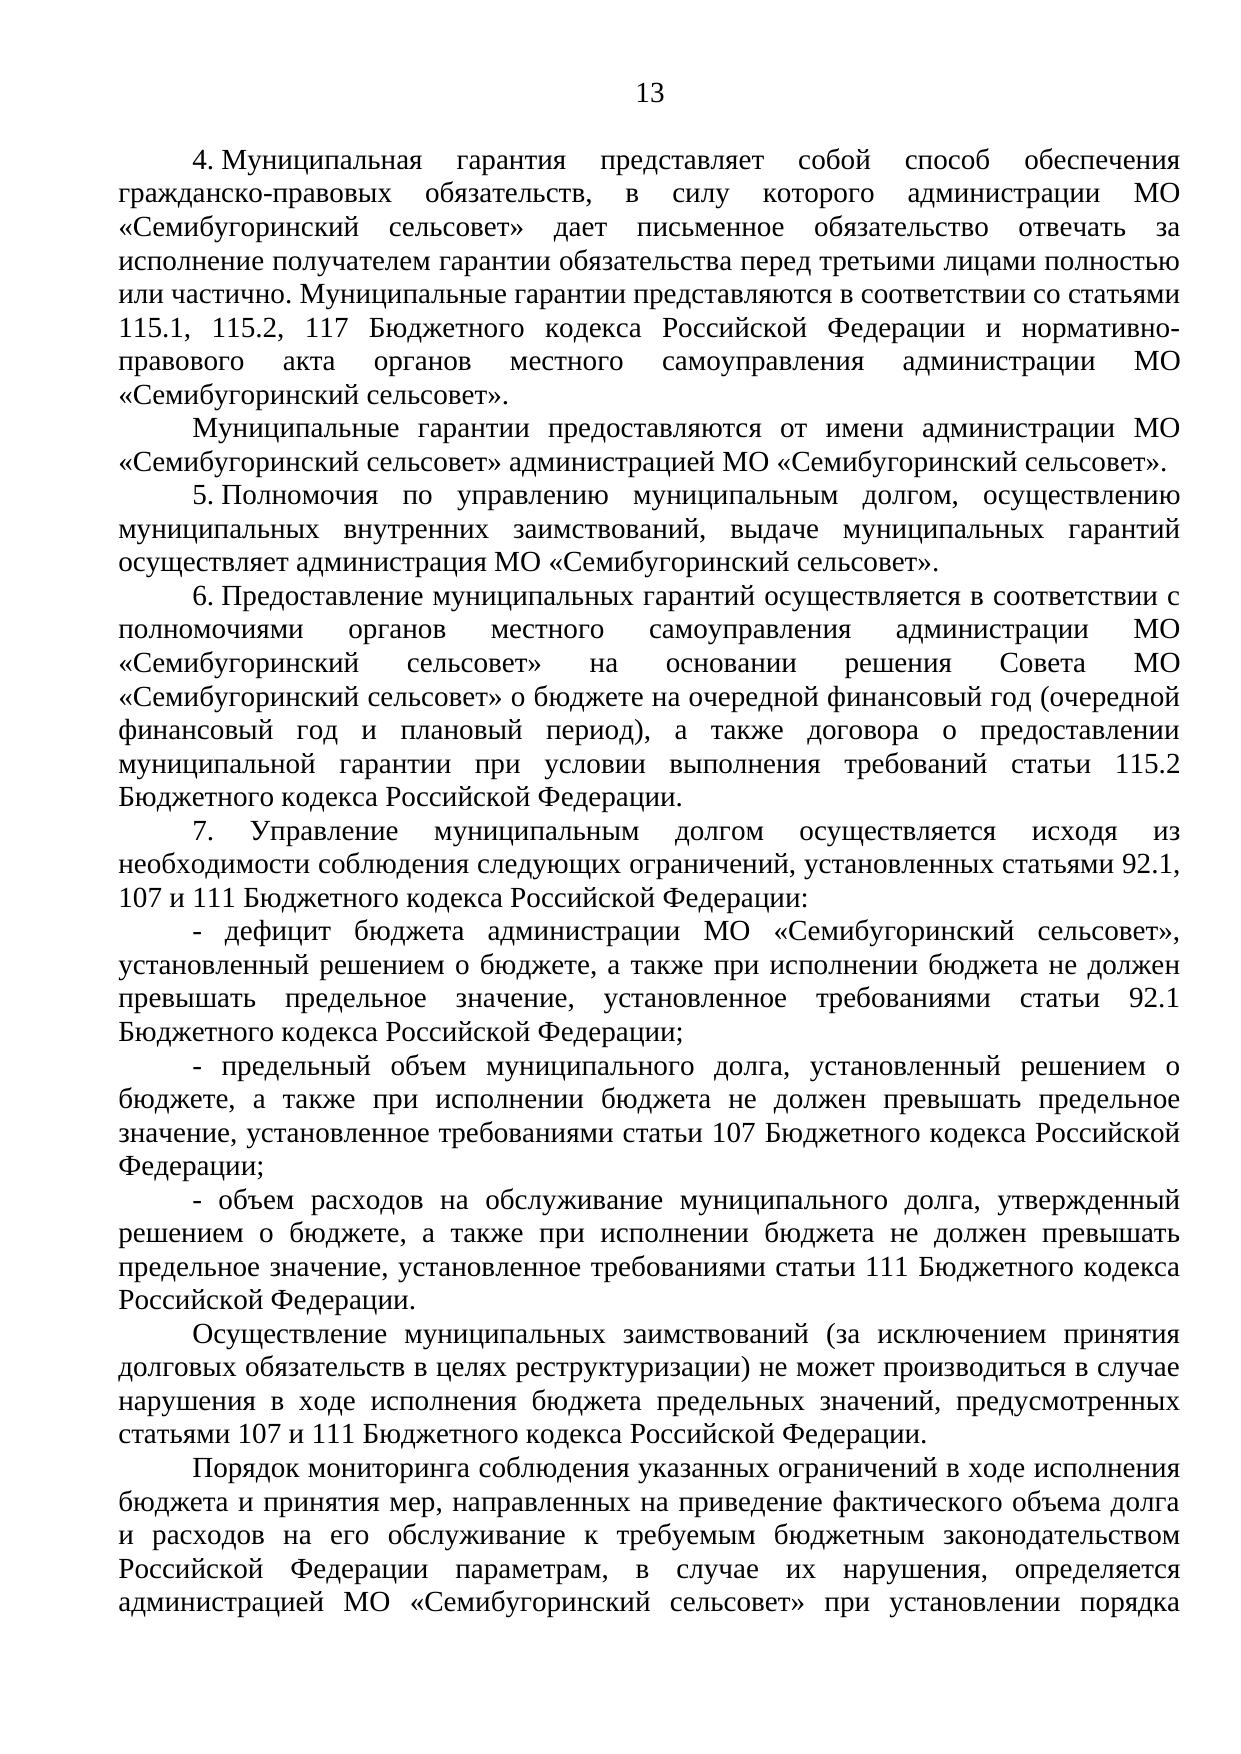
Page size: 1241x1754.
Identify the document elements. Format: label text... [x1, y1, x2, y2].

text 5. Полномочия по управлению муниципальным долгом, осуществлению муниципальных внутренних заимствований, выдаче муниципальных гарантий осуществляет администрация МО «Семибугоринский сельсовет». [118, 477, 1181, 578]
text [118, 1450, 1181, 1618]
text Муниципальные гарантии предоставляются от имени администрации МО «Семибугоринский сельсовет» администрацией МО «Семибугоринский сельсовет». [118, 410, 1181, 477]
text 7. Управление муниципальным долгом осуществляется исходя из необходимости соблюдения следующих ограничений, установленных статьями 92.1, 107 и 111 Бюджетного кодекса Российской Федерации: [118, 813, 1181, 913]
text Осуществление муниципальных заимствований (за исключением принятия долговых обязательств в целях реструктуризации) не может производиться в случае нарушения в ходе исполнения бюджета предельных значений, предусмотренных статьями 107 и 111 Бюджетного кодекса Российской Федерации. [118, 1316, 1181, 1450]
text - объем расходов на обслуживание муниципального долга, утвержденный решением о бюджете, а также при исполнении бюджета не должен превышать предельное значение, установленное требованиями статьи 111 Бюджетного кодекса Российской Федерации. [118, 1182, 1181, 1316]
text - дефицит бюджета администрации МО «Семибугоринский сельсовет», установленный решением о бюджете, а также при исполнении бюджета не должен превышать предельное значение, установленное требованиями статьи 92.1 Бюджетного кодекса Российской Федерации; [118, 913, 1181, 1048]
text 6. Предоставление муниципальных гарантий осуществляется в соответствии с полномочиями органов местного самоуправления администрации МО «Семибугоринский сельсовет» на основании решения Совета МО «Семибугоринский сельсовет» о бюджете на очередной финансовый год (очередной финансовый год и плановый период), а также договора о предоставлении муниципальной гарантии при условии выполнения требований статьи 115.2 Бюджетного кодекса Российской Федерации. [118, 578, 1181, 813]
text - предельный объем муниципального долга, установленный решением о бюджете, а также при исполнении бюджета не должен превышать предельное значение, установленное требованиями статьи 107 Бюджетного кодекса Российской Федерации; [118, 1048, 1181, 1182]
text 4. Муниципальная гарантия представляет собой способ обеспечения гражданско-правовых обязательств, в силу которого администрации МО «Семибугоринский сельсовет» дает письменное обязательство отвечать за исполнение получателем гарантии обязательства перед третьими лицами полностью или частично. Муниципальные гарантии представляются в соответствии со статьями 115.1, 115.2, 117 Бюджетного кодекса Российской Федерации и нормативно-правового акта органов местного самоуправления администрации МО «Семибугоринский сельсовет». [118, 142, 1181, 410]
